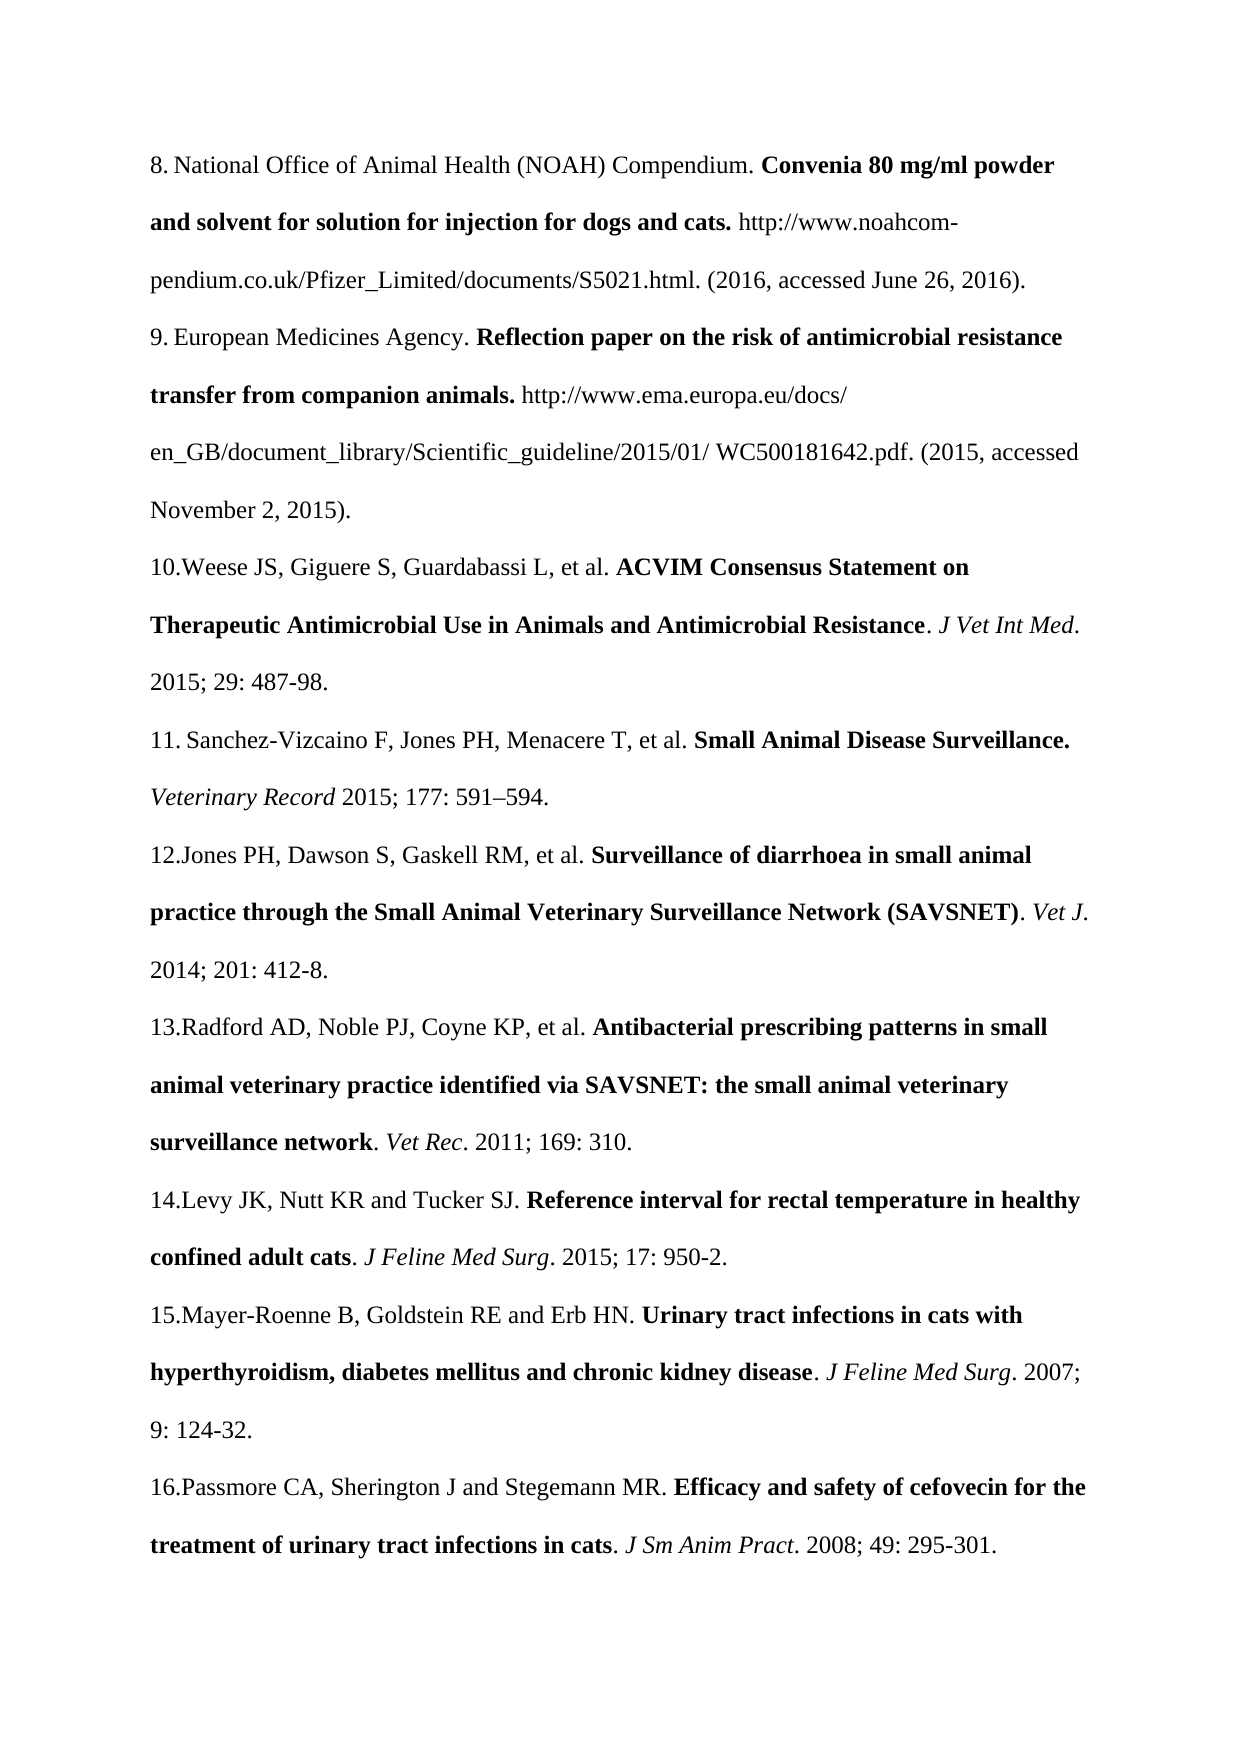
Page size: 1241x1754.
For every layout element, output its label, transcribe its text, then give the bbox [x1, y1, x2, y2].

text 10.Weese JS, Giguere S, Guardabassi L, et al. ACVIM Consensus Statement on Therapeutic Antimicrobial Use in Animals and Antimicrobial Resistance. J Vet Int Med. 2015; 29: 487-98. [150, 552, 1090, 696]
text 12.Jones PH, Dawson S, Gaskell RM, et al. Surveillance of diarrhoea in small animal practice through the Small Animal Veterinary Surveillance Network (SAVSNET). Vet J. 2014; 201: 412-8. [150, 840, 1090, 984]
text 8. National Office of Animal Health (NOAH) Compendium. Convenia 80 mg/ml powder and solvent for solution for injection for dogs and cats. http://www.noahcompendium.co.uk/Pfizer_Limited/documents/S5021.html. (2016, accessed June 26, 2016). [150, 150, 1090, 294]
text 11. Sanchez-Vizcaino F, Jones PH, Menacere T, et al. Small Animal Disease Surveillance. Veterinary Record 2015; 177: 591–594. [150, 725, 1090, 811]
text 16.Passmore CA, Sherington J and Stegemann MR. Efficacy and safety of cefovecin for the treatment of urinary tract infections in cats. J Sm Anim Pract. 2008; 49: 295-301. [150, 1472, 1090, 1559]
text 13.Radford AD, Noble PJ, Coyne KP, et al. Antibacterial prescribing patterns in small animal veterinary practice identified via SAVSNET: the small animal veterinary surveillance network. Vet Rec. 2011; 169: 310. [150, 1012, 1090, 1156]
text 14.Levy JK, Nutt KR and Tucker SJ. Reference interval for rectal temperature in healthy confined adult cats. J Feline Med Surg. 2015; 17: 950-2. [150, 1185, 1090, 1271]
text 9. European Medicines Agency. Reflection paper on the risk of antimicrobial resistance transfer from companion animals. http://www.ema.europa.eu/docs/ en_GB/document_library/Scientific_guideline/2015/01/ WC500181642.pdf. (2015, accessed November 2, 2015). [150, 322, 1090, 524]
text 15.Mayer-Roenne B, Goldstein RE and Erb HN. Urinary tract infections in cats with hyperthyroidism, diabetes mellitus and chronic kidney disease. J Feline Med Surg. 2007; 9: 124-32. [150, 1300, 1090, 1444]
